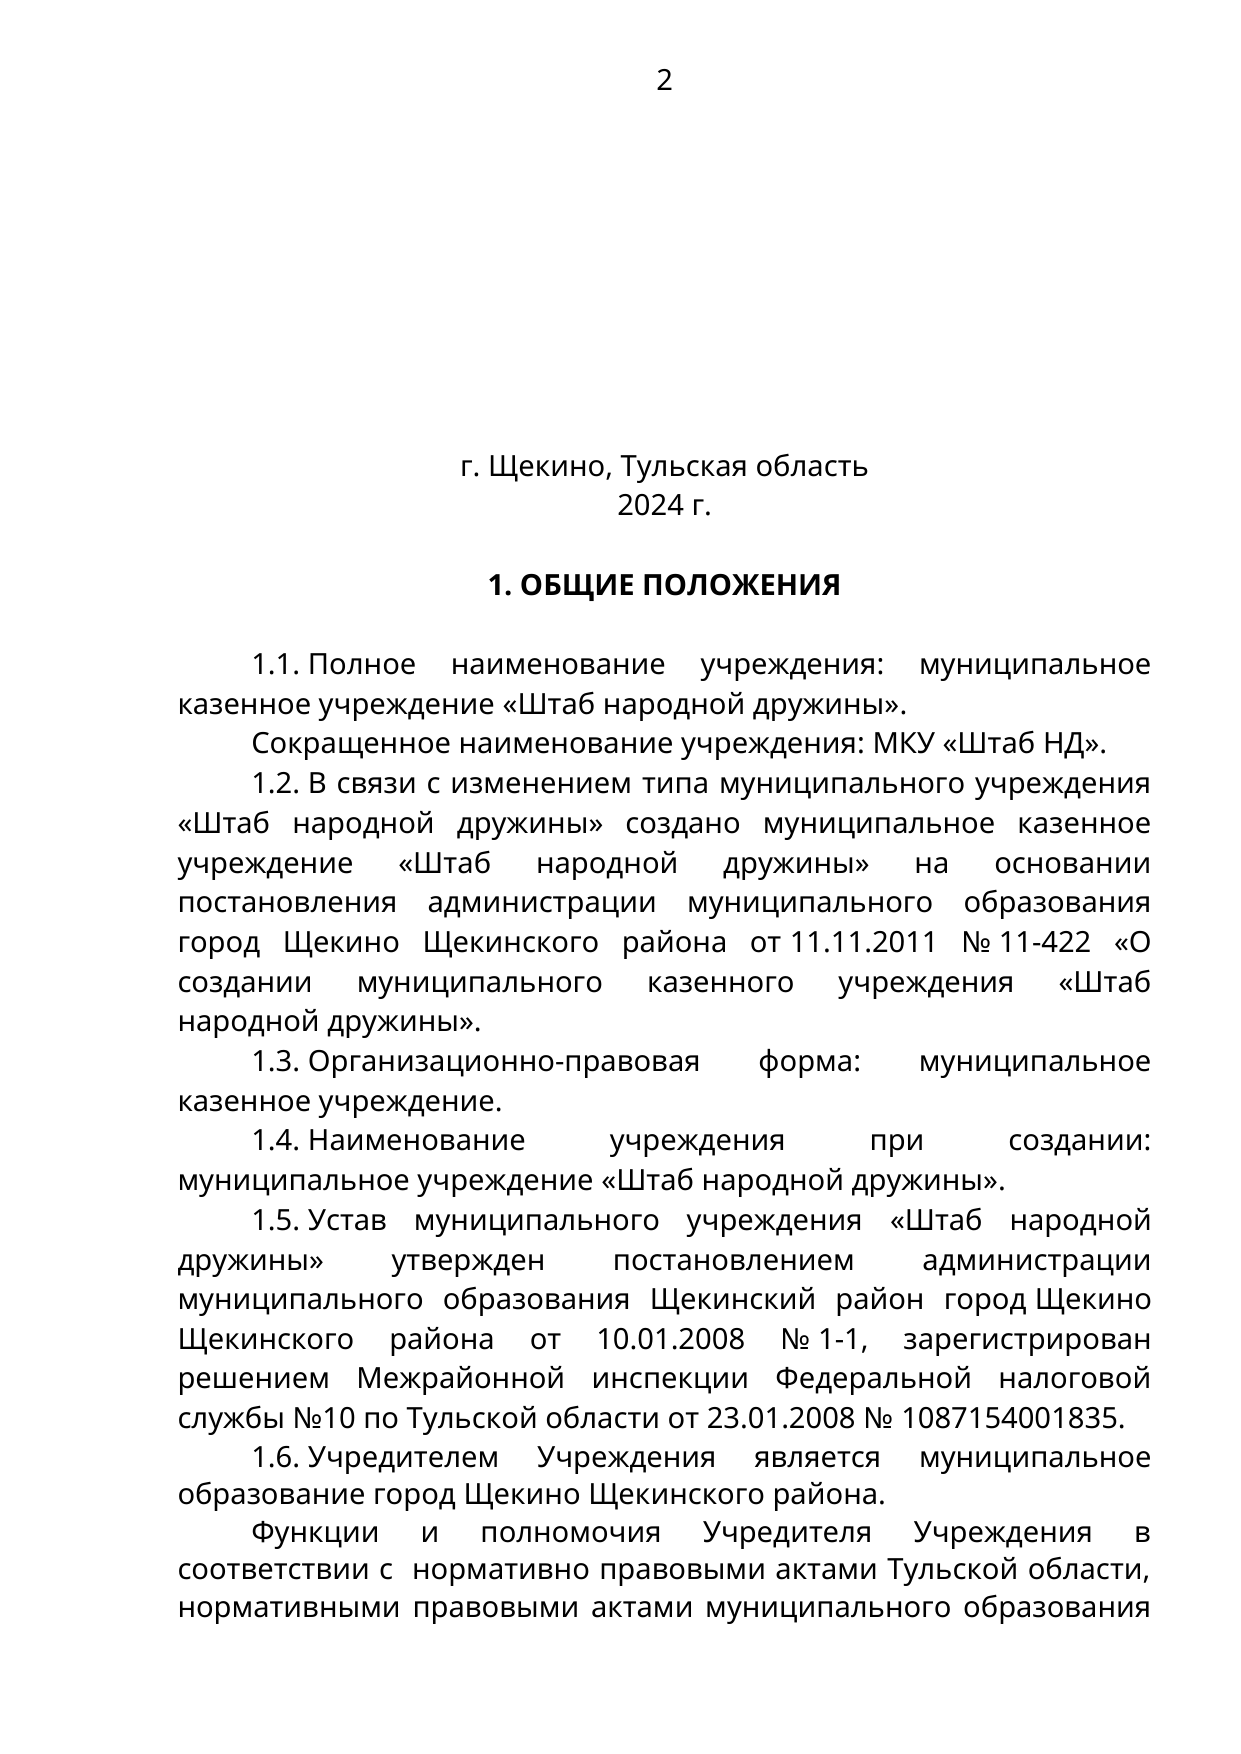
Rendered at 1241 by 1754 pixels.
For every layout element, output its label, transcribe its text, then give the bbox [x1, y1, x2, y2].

text Сокращенное наименование учреждения: МКУ «Штаб НД». [177, 723, 1152, 762]
text 2024 г. [177, 485, 1152, 524]
text 1.1. Полное наименование учреждения: муниципальное казенное учреждение «Штаб народной дружины». [177, 643, 1152, 723]
text 1. ОБЩИЕ ПОЛОЖЕНИЯ [177, 564, 1152, 604]
text 1.3. Организационно-правовая форма: муниципальное казенное учреждение. [177, 1040, 1152, 1120]
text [177, 1512, 1152, 1625]
text 1.6. Учредителем Учреждения является муниципальное образование город Щекино Щекинского района. [177, 1437, 1152, 1512]
text 1.4. Наименование учреждения при создании: муниципальное учреждение «Штаб народной дружины». [177, 1120, 1152, 1199]
text 1.2. В связи с изменением типа муниципального учреждения «Штаб народной дружины» создано муниципальное казенное учреждение «Штаб народной дружины» на основании постановления администрации муниципального образования город Щекино Щекинского района от 11.11.2011 № 11-422 «О создании муниципального казенного учреждения «Штаб народной дружины». [177, 762, 1152, 1040]
text 1.5. Устав муниципального учреждения «Штаб народной дружины» утвержден постановлением администрации муниципального образования Щекинский район город Щекино Щекинского района от 10.01.2008 № 1-1, зарегистрирован решением Межрайонной инспекции Федеральной налоговой службы №10 по Тульской области от 23.01.2008 № 1087154001835. [177, 1199, 1152, 1437]
text г. Щекино, Тульская область [177, 445, 1152, 485]
